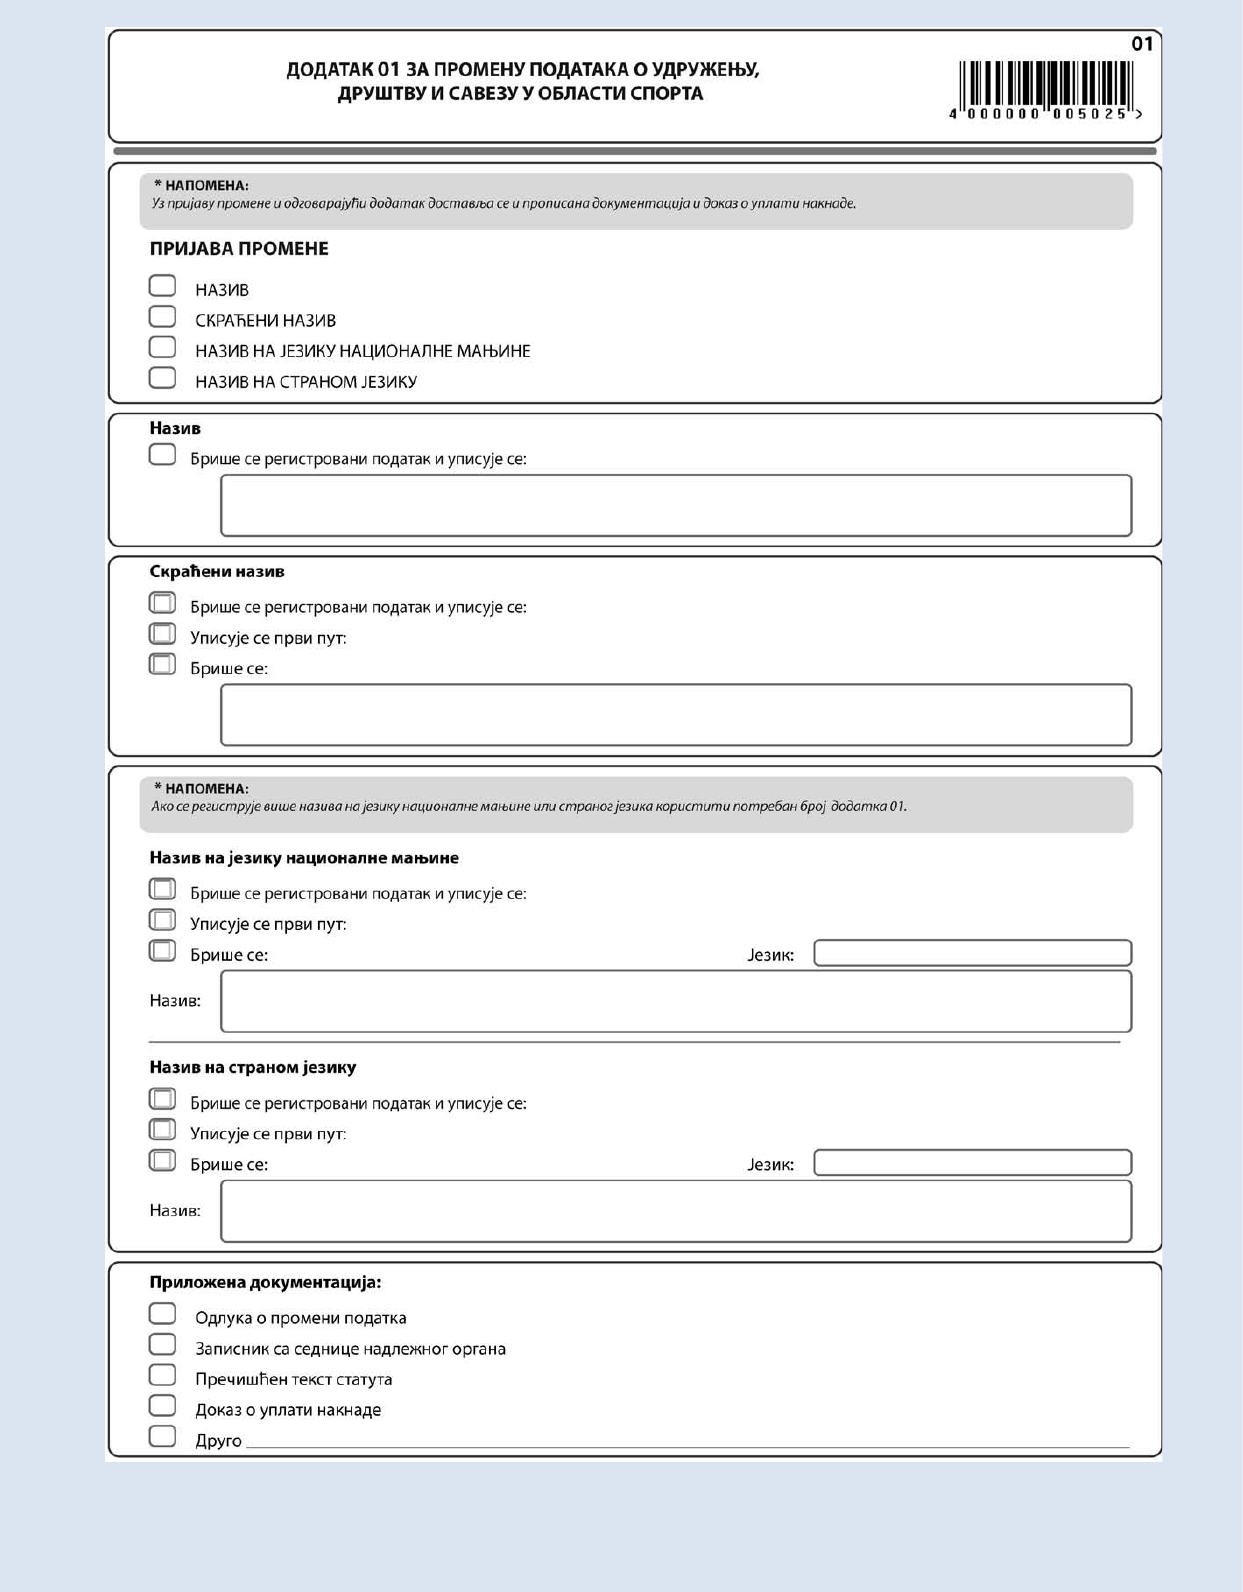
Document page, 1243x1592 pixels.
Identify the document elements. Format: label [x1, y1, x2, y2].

picture [105, 27, 1163, 1462]
